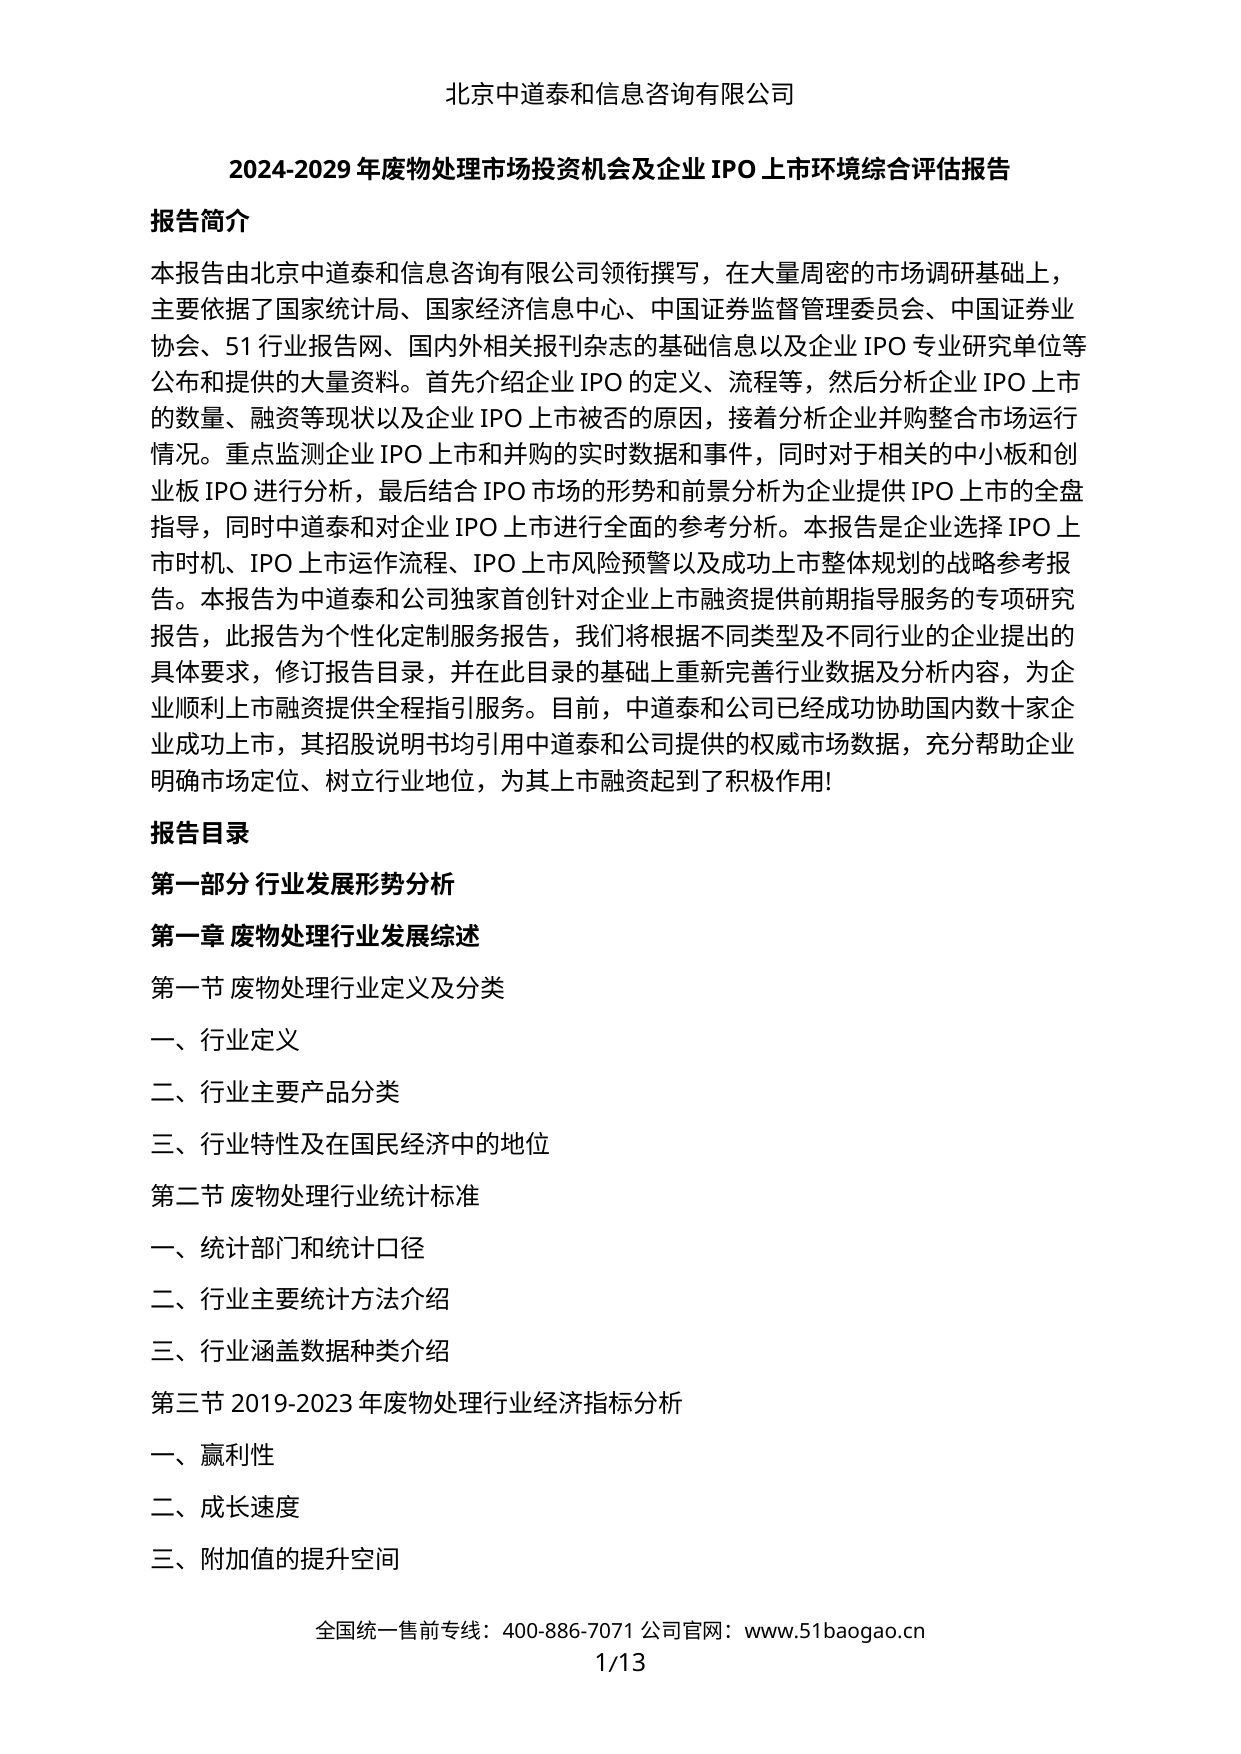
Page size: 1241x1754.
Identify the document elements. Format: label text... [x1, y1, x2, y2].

text 一、统计部门和统计口径 [150, 1228, 1090, 1264]
text 本报告由北京中道泰和信息咨询有限公司领衔撰写，在大量周密的市场调研基础上，主要依据了国家统计局、国家经济信息中心、中国证券监督管理委员会、中国证券业协会、51行业报告网、国内外相关报刊杂志的基础信息以及企业IPO专业研究单位等公布和提供的大量资料。首先介绍企业IPO的定义、流程等，然后分析企业IPO上市的数量、融资等现状以及企业IPO上市被否的原因，接着分析企业并购整合市场运行情况。重点监测企业IPO上市和并购的实时数据和事件，同时对于相关的中小板和创业板IPO进行分析，最后结合IPO市场的形势和前景分析为企业提供IPO上市的全盘指导，同时中道泰和对企业IPO上市进行全面的参考分析。本报告是企业选择IPO上市时机、IPO上市运作流程、IPO上市风险预警以及成功上市整体规划的战略参考报告。本报告为中道泰和公司独家首创针对企业上市融资提供前期指导服务的专项研究报告，此报告为个性化定制服务报告，我们将根据不同类型及不同行业的企业提出的具体要求，修订报告目录，并在此目录的基础上重新完善行业数据及分析内容，为企业顺利上市融资提供全程指引服务。目前，中道泰和公司已经成功协助国内数十家企业成功上市，其招股说明书均引用中道泰和公司提供的权威市场数据，充分帮助企业明确市场定位、树立行业地位，为其上市融资起到了积极作用! [150, 254, 1090, 797]
text 第二节 废物处理行业统计标准 [150, 1176, 1090, 1212]
text 报告目录 [150, 813, 1090, 849]
text 第一章 废物处理行业发展综述 [150, 917, 1090, 953]
text 三、附加值的提升空间 [150, 1539, 1090, 1576]
text 第一部分 行业发展形势分析 [150, 865, 1090, 901]
text 三、行业特性及在国民经济中的地位 [150, 1124, 1090, 1161]
text 一、赢利性 [150, 1436, 1090, 1472]
text 一、行业定义 [150, 1021, 1090, 1057]
text 第三节 2019-2023年废物处理行业经济指标分析 [150, 1384, 1090, 1420]
text 第一节 废物处理行业定义及分类 [150, 969, 1090, 1005]
text 二、行业主要产品分类 [150, 1072, 1090, 1109]
text 三、行业涵盖数据种类介绍 [150, 1332, 1090, 1368]
text 二、行业主要统计方法介绍 [150, 1280, 1090, 1316]
text 2024-2029年废物处理市场投资机会及企业IPO上市环境综合评估报告 [150, 150, 1090, 186]
text 报告简介 [150, 202, 1090, 238]
text 二、成长速度 [150, 1487, 1090, 1524]
